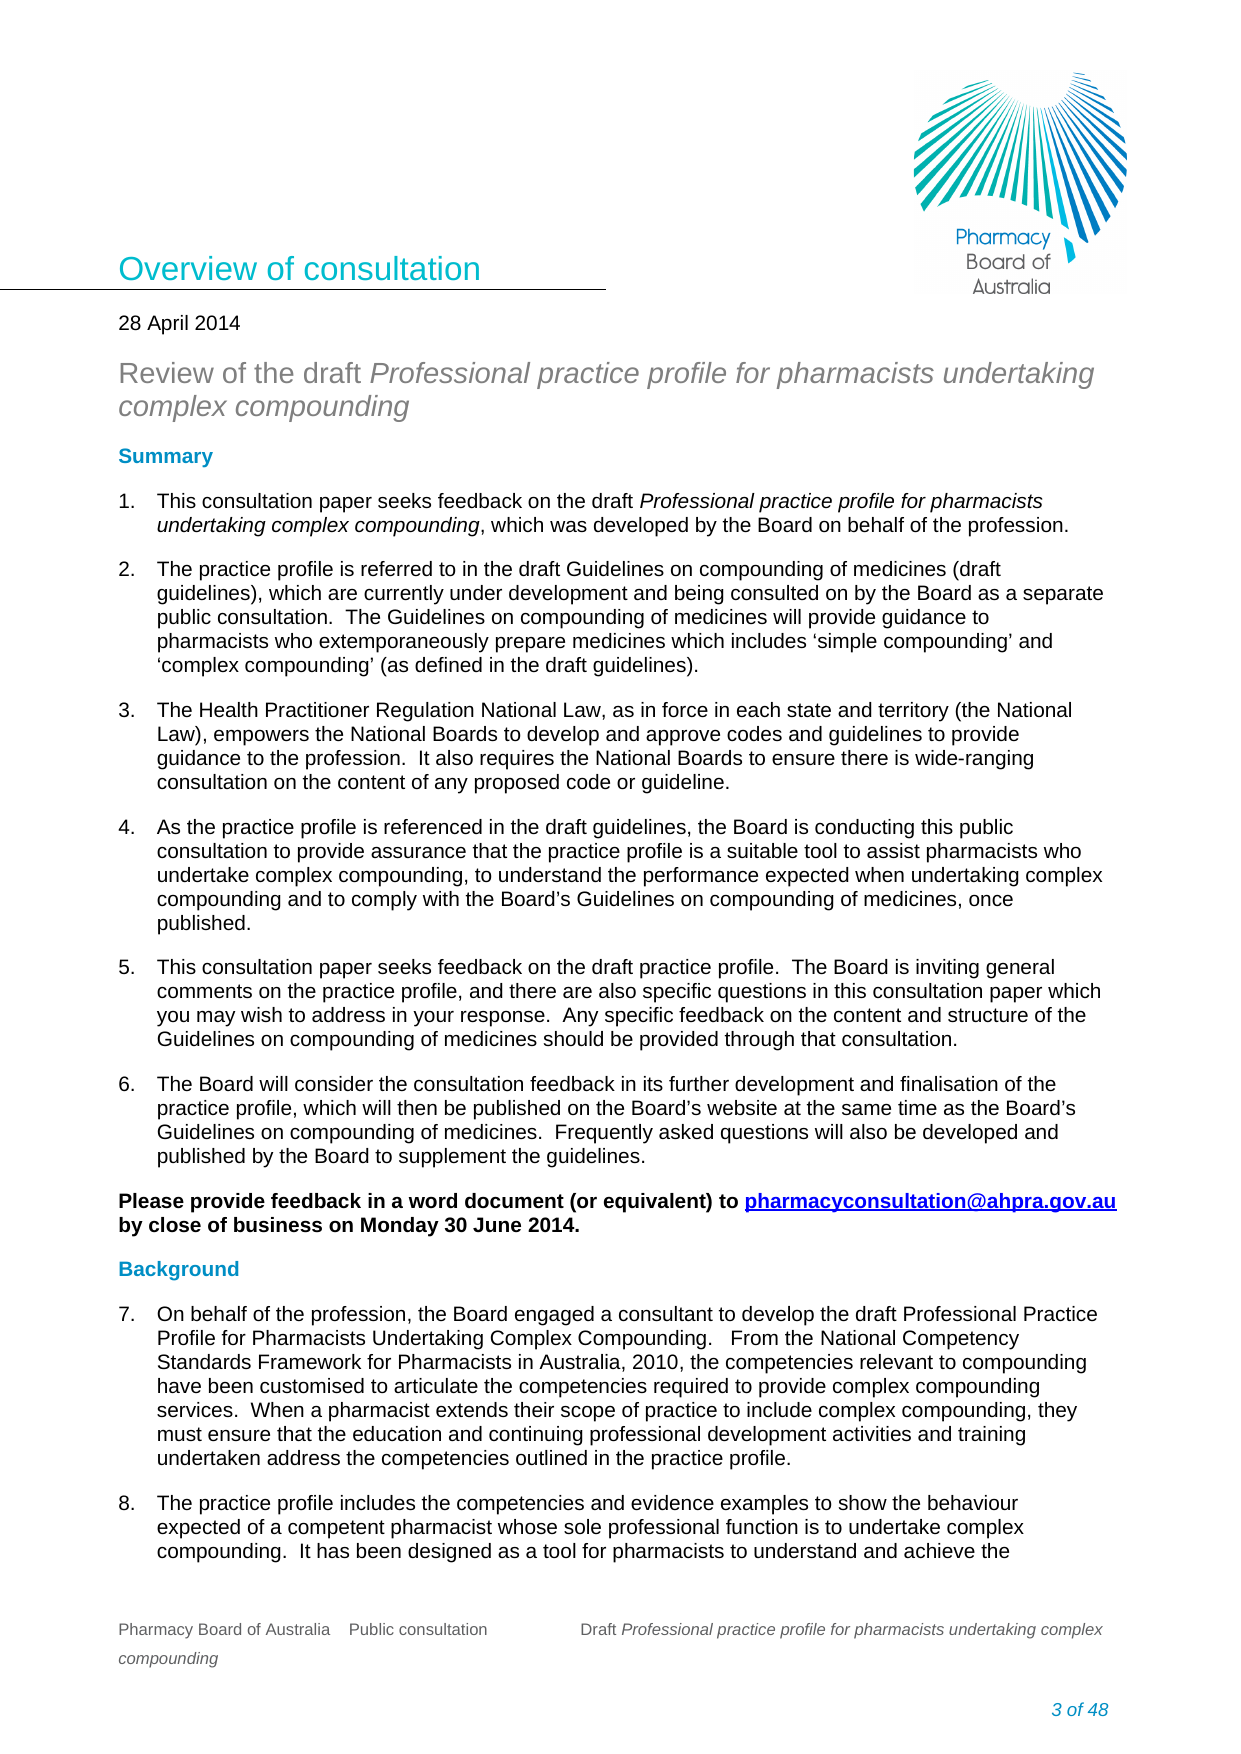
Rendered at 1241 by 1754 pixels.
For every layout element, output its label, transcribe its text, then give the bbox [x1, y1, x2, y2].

text 28 April 2014 [118, 311, 1108, 335]
list As the practice profile is referenced in the draft guidelines, the Board is conducting this public consultation to provide assurance that the practice profile is a suitable tool to assist pharmacists who undertake complex compounding, to understand the performance expected when undertaking complex compounding and to comply with the Board’s Guidelines on compounding of medicines, once published. [118, 814, 1108, 934]
subtitle Background [118, 1257, 1108, 1281]
list The practice profile is referred to in the draft Guidelines on compounding of medicines (draft guidelines), which are currently under development and being consulted on by the Board as a separate public consultation. The Guidelines on compounding of medicines will provide guidance to pharmacists who extemporaneously prepare medicines which includes ‘simple compounding’ and ‘complex compounding’ (as defined in the draft guidelines). [118, 557, 1108, 677]
subtitle Review of the draft Professional practice profile for pharmacists undertaking complex compounding [118, 356, 1108, 423]
list On behalf of the profession, the Board engaged a consultant to develop the draft Professional Practice Profile for Pharmacists Undertaking Complex Compounding. From the National Competency Standards Framework for Pharmacists in Australia, 2010, the competencies relevant to compounding have been customised to articulate the competencies required to provide complex compounding services. When a pharmacist extends their scope of practice to include complex compounding, they must ensure that the education and continuing professional development activities and training undertaken address the competencies outlined in the practice profile. [118, 1302, 1108, 1470]
text Please provide feedback in a word document (or equivalent) to pharmacyconsultation@ahpra.gov.au by close of business on Monday 30 June 2014. [118, 1188, 1140, 1236]
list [118, 1491, 1108, 1562]
title Overview of consultation [0, 249, 606, 289]
list This consultation paper seeks feedback on the draft practice profile. The Board is inviting general comments on the practice profile, and there are also specific questions in this consultation paper which you may wish to address in your response. Any specific feedback on the content and structure of the Guidelines on compounding of medicines should be provided through that consultation. [118, 955, 1108, 1051]
list The Board will consider the consultation feedback in its further development and finalisation of the practice profile, which will then be published on the Board’s website at the same time as the Board’s Guidelines on compounding of medicines. Frequently asked questions will also be developed and published by the Board to supplement the guidelines. [118, 1072, 1108, 1168]
list This consultation paper seeks feedback on the draft Professional practice profile for pharmacists undertaking complex compounding, which was developed by the Board on behalf of the profession. [118, 488, 1108, 536]
subtitle Summary [118, 444, 1108, 468]
picture [913, 70, 1127, 294]
list The Health Practitioner Regulation National Law, as in force in each state and territory (the National Law), empowers the National Boards to develop and approve codes and guidelines to provide guidance to the profession. It also requires the National Boards to ensure there is wide-ranging consultation on the content of any proposed code or guideline. [118, 698, 1108, 794]
